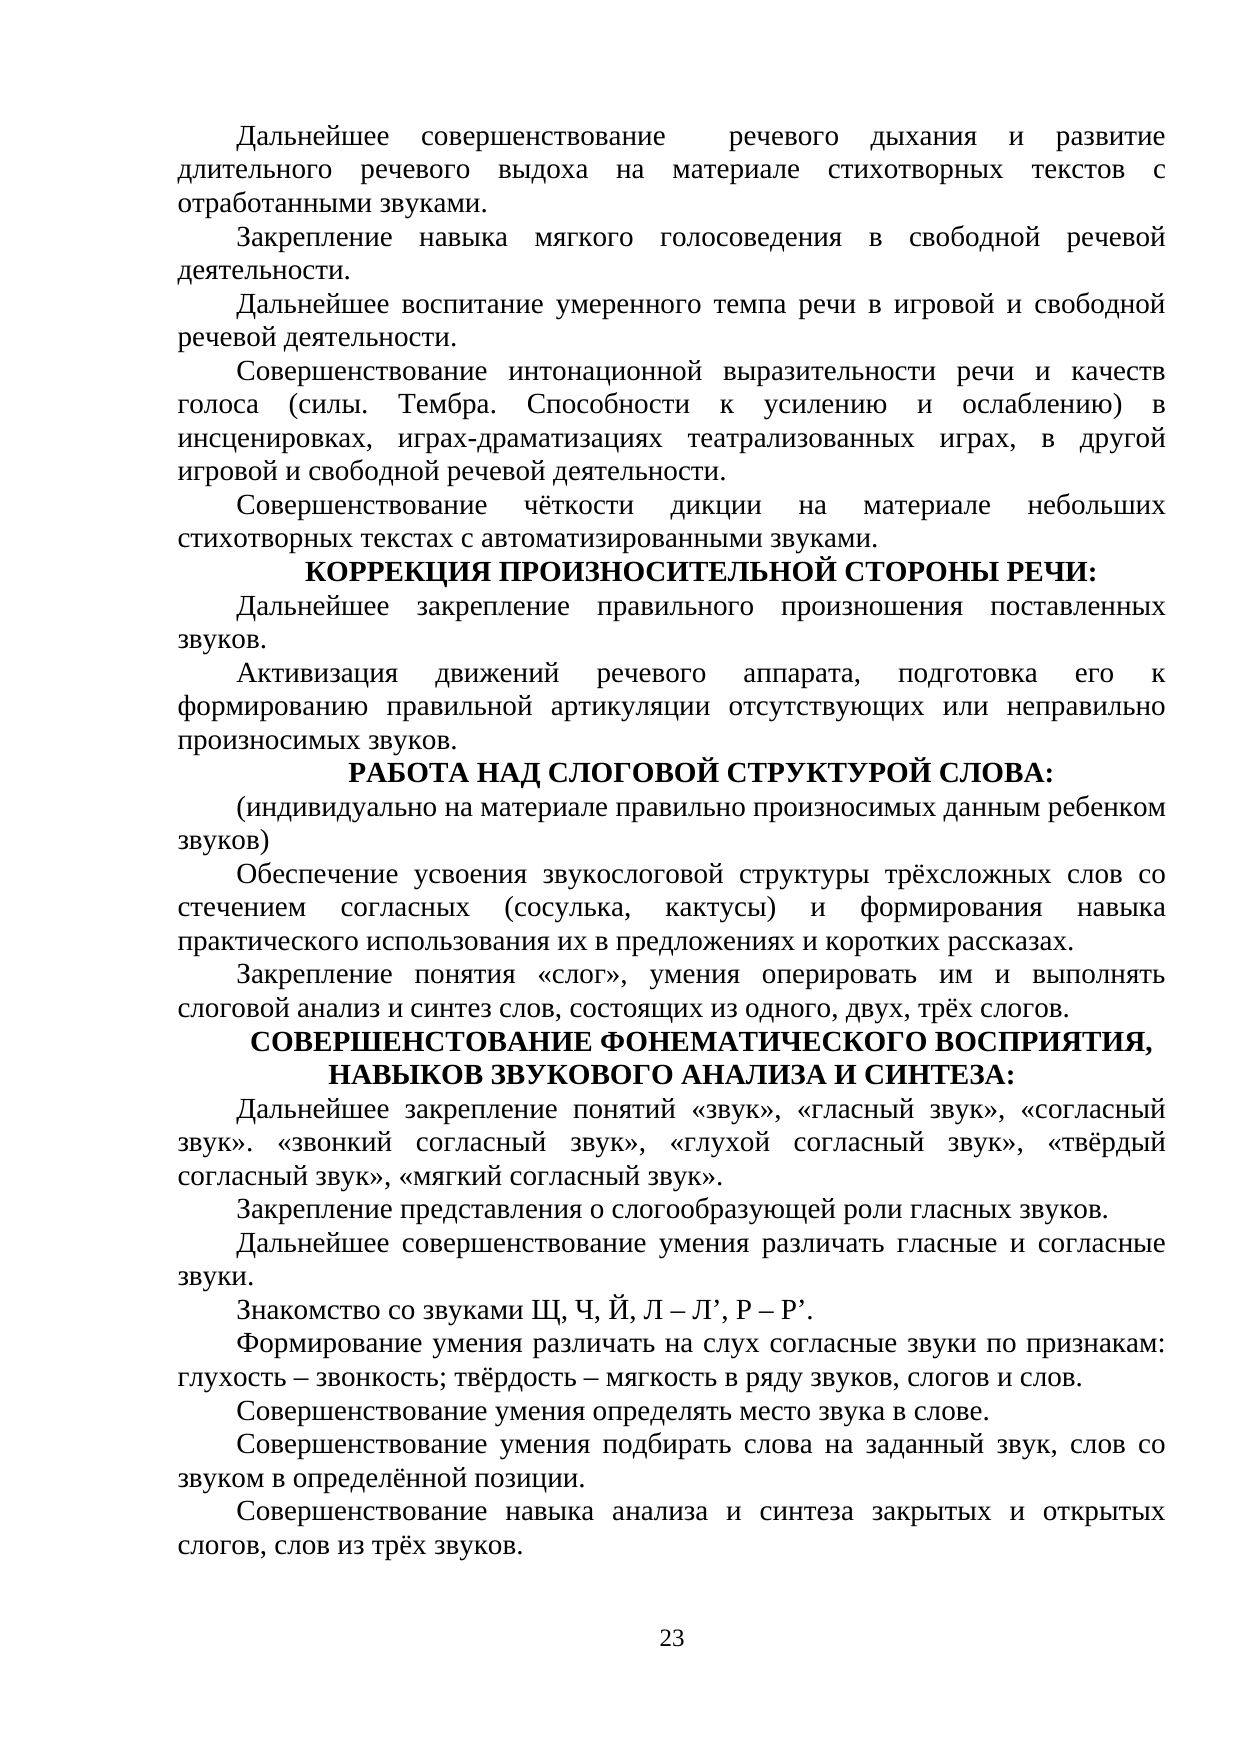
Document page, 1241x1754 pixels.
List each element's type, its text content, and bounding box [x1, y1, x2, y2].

text Совершенствование чёткости дикции на материале небольших стихотворных текстах с автоматизированными звуками. [177, 487, 1167, 554]
text Совершенствование умения подбирать слова на заданный звук, слов со звуком в определённой позиции. [177, 1426, 1167, 1493]
text Совершенствование умения определять место звука в слове. [177, 1393, 1167, 1426]
text Закрепление навыка мягкого голосоведения в свободной речевой деятельности. [177, 219, 1167, 286]
text Закрепление понятия «слог», умения оперировать им и выполнять слоговой анализ и синтез слов, состоящих из одного, двух, трёх слогов. [177, 957, 1167, 1024]
text Формирование умения различать на слух согласные звуки по признакам: глухость – звонкость; твёрдость – мягкость в ряду звуков, слогов и слов. [177, 1326, 1167, 1393]
text Дальнейшее воспитание умеренного темпа речи в игровой и свободной речевой деятельности. [177, 286, 1167, 353]
text Обеспечение усвоения звукослоговой структуры трёхсложных слов со стечением согласных (сосулька, кактусы) и формирования навыка практического использования их в предложениях и коротких рассказах. [177, 856, 1167, 957]
text Дальнейшее закрепление правильного произношения поставленных звуков. [177, 588, 1167, 655]
text (индивидуально на материале правильно произносимых данным ребенком звуков) [177, 789, 1167, 856]
text Дальнейшее совершенствование речевого дыхания и развитие длительного речевого выдоха на материале стихотворных текстов с отработанными звуками. [177, 118, 1167, 219]
text Дальнейшее совершенствование умения различать гласные и согласные звуки. [177, 1225, 1167, 1292]
text КОРРЕКЦИЯ ПРОИЗНОСИТЕЛЬНОЙ СТОРОНЫ РЕЧИ: [177, 554, 1167, 588]
text Активизация движений речевого аппарата, подготовка его к формированию правильной артикуляции отсутствующих или неправильно произносимых звуков. [177, 655, 1167, 755]
text Закрепление представления о слогообразующей роли гласных звуков. [177, 1191, 1167, 1225]
text РАБОТА НАД СЛОГОВОЙ СТРУКТУРОЙ СЛОВА: [177, 755, 1167, 789]
text Совершенствование интонационной выразительности речи и качеств голоса (силы. Тембра. Способности к усилению и ослаблению) в инсценировках, играх-драматизациях театрализованных играх, в другой игровой и свободной речевой деятельности. [177, 353, 1167, 487]
text Дальнейшее закрепление понятий «звук», «гласный звук», «согласный звук». «звонкий согласный звук», «глухой согласный звук», «твёрдый согласный звук», «мягкий согласный звук». [177, 1091, 1167, 1191]
text Знакомство со звуками Щ, Ч, Й, Л – Л’, Р – Р’. [177, 1292, 1167, 1326]
text СОВЕРШЕНСТОВАНИЕ ФОНЕМАТИЧЕСКОГО ВОСПРИЯТИЯ, НАВЫКОВ ЗВУКОВОГО АНАЛИЗА И СИНТЕЗА: [177, 1024, 1167, 1091]
text Совершенствование навыка анализа и синтеза закрытых и открытых слогов, слов из трёх звуков. [177, 1493, 1167, 1560]
